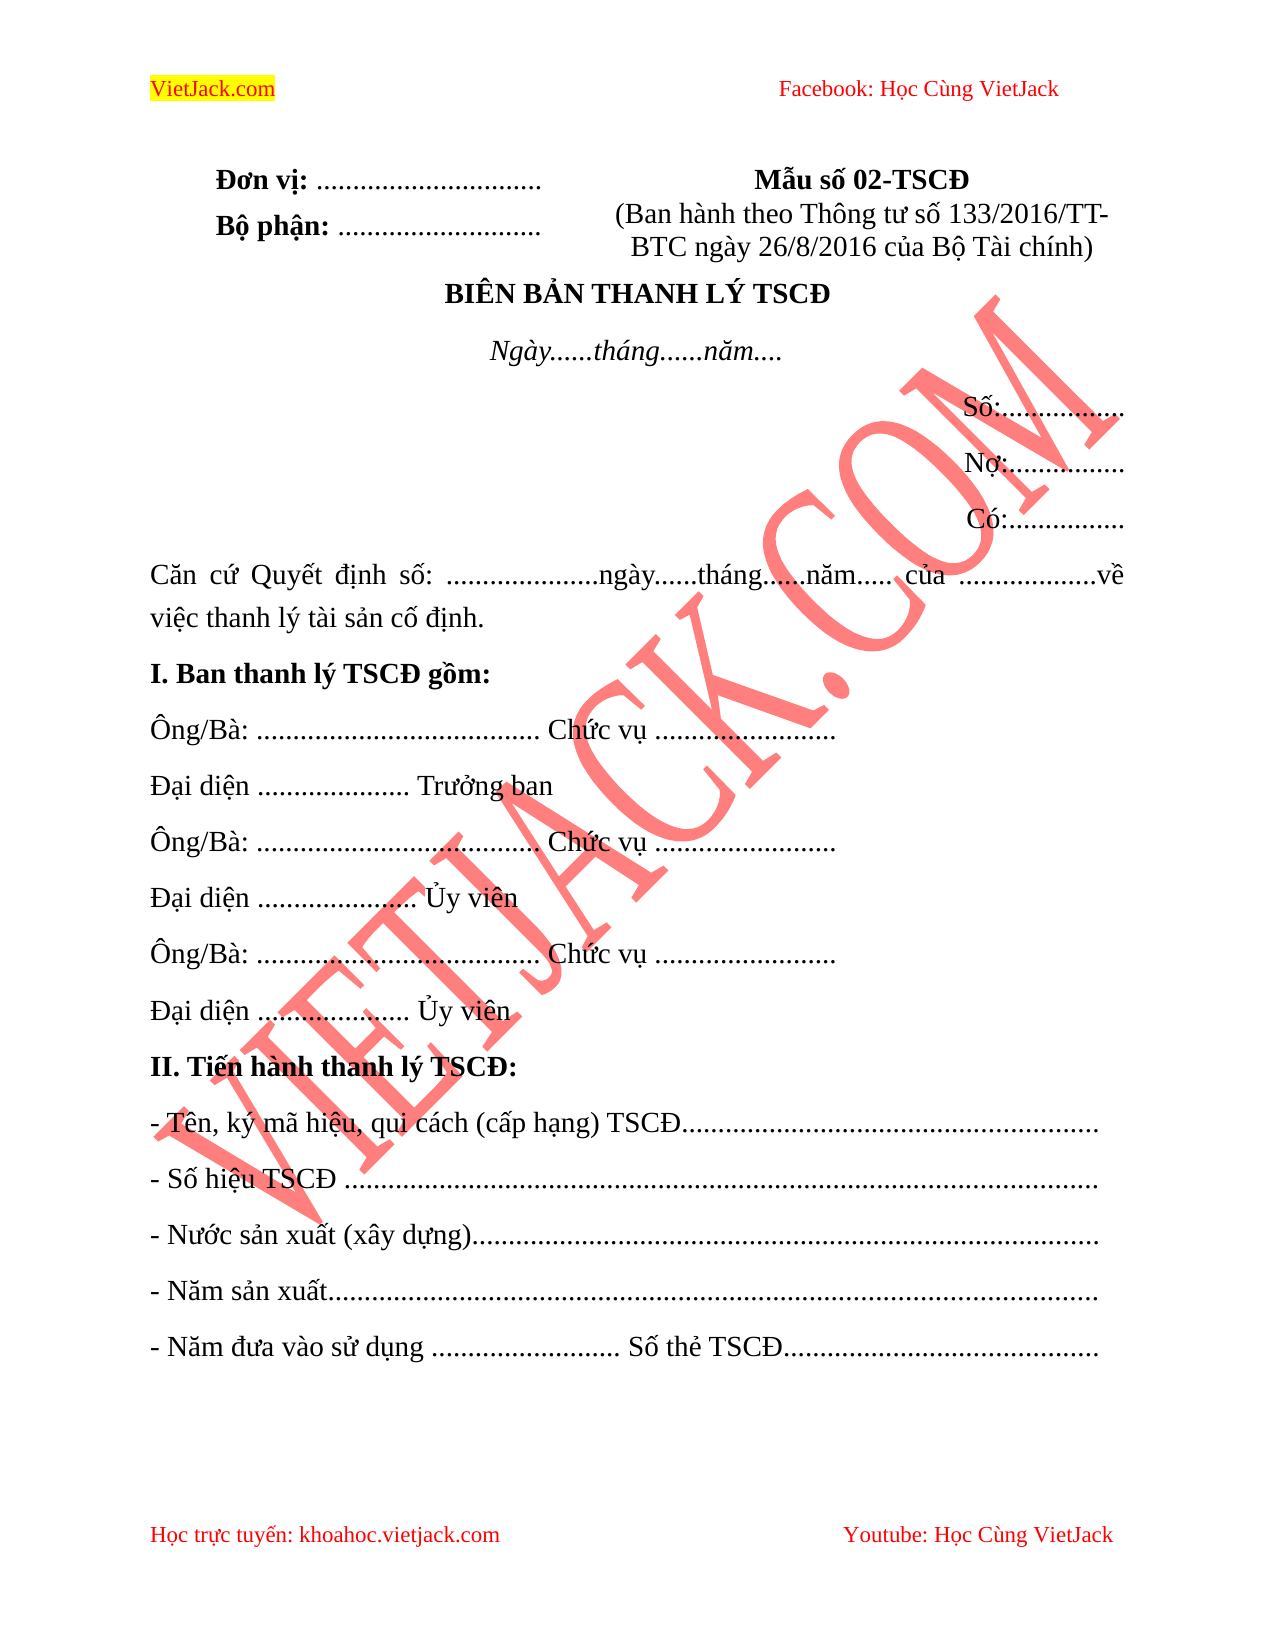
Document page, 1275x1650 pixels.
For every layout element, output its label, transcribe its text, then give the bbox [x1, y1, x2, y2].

text II. Tiến hành thanh lý TSCĐ: [150, 1049, 1125, 1082]
text Nợ:................ [150, 445, 1125, 478]
text Ông/Bà: ....................................... Chức vụ ......................... [150, 824, 1125, 858]
text Đại diện ...................... Ủy viên [460, 881, 1125, 914]
text - Năm đưa vào sử dụng .......................... Số thẻ TSCĐ [150, 1329, 1125, 1362]
text - Số hiệu TSCĐ [150, 1161, 1125, 1194]
text I. Ban thanh lý TSCĐ gồm: [150, 656, 1125, 690]
table_header Mẫu số 02-TSCĐ (Ban hành theo Thông tư số 133/2016/TT-BTC ngày 26/8/2016 của Bộ Tài chính) [603, 150, 1121, 276]
text Đại diện ..................... Ủy viên [150, 993, 418, 1026]
text Đại diện ...................... Ủy viên [150, 881, 425, 914]
text - Năm sản xuất [150, 1273, 1125, 1306]
text Số:................. [150, 389, 1125, 422]
text Ngày......tháng......năm.... [150, 333, 1125, 366]
table_header Đơn vị: ............................... Bộ phận: ............................ [154, 150, 603, 276]
text Đại diện ..................... Trưởng ban [150, 768, 1125, 802]
text Có:................ [150, 501, 1125, 534]
text Căn cứ Quyết định số: .....................ngày......tháng......năm..... của ...................về việc thanh lý tài sản cố định. [150, 557, 1125, 634]
text Ông/Bà: ....................................... Chức vụ ......................... [150, 937, 1125, 970]
text Đại diện ..................... Ủy viên [453, 993, 1125, 1026]
text - Tên, ký mã hiệu, qui cách (cấp hạng) TSCĐ [150, 1105, 1125, 1138]
text - Nước sản xuất (xây dựng) [150, 1217, 1125, 1250]
text Ông/Bà: ....................................... Chức vụ ......................... [150, 712, 1125, 746]
text BIÊN BẢN THANH LÝ TSCĐ [150, 277, 1125, 310]
